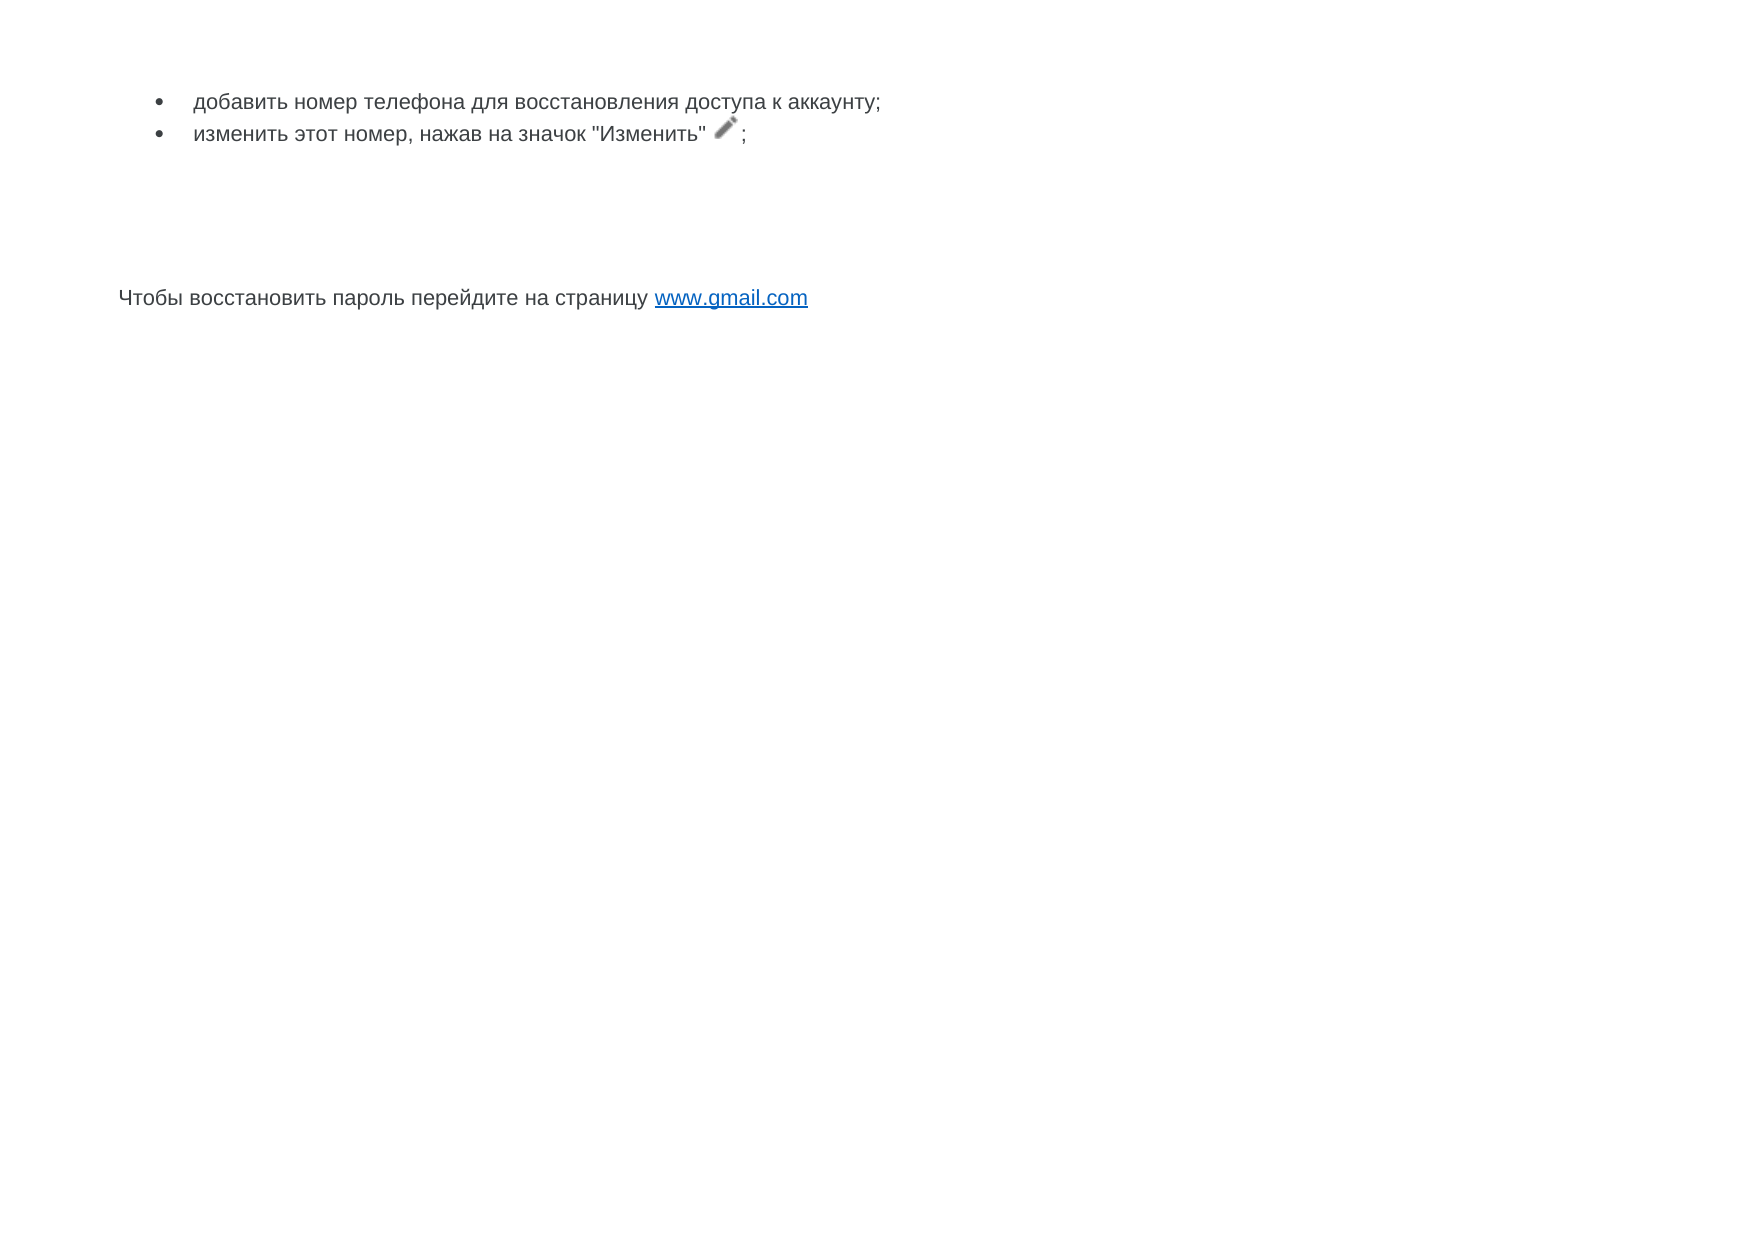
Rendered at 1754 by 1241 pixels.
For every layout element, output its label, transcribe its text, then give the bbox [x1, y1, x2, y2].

picture [712, 113, 741, 142]
list изменить этот номер, нажав на значок "Изменить" ; [156, 114, 1636, 147]
text Чтобы восстановить пароль перейдите на страницу www.gmail.com [118, 284, 1636, 310]
list добавить номер телефона для восстановления доступа к аккаунту; [156, 88, 1636, 114]
